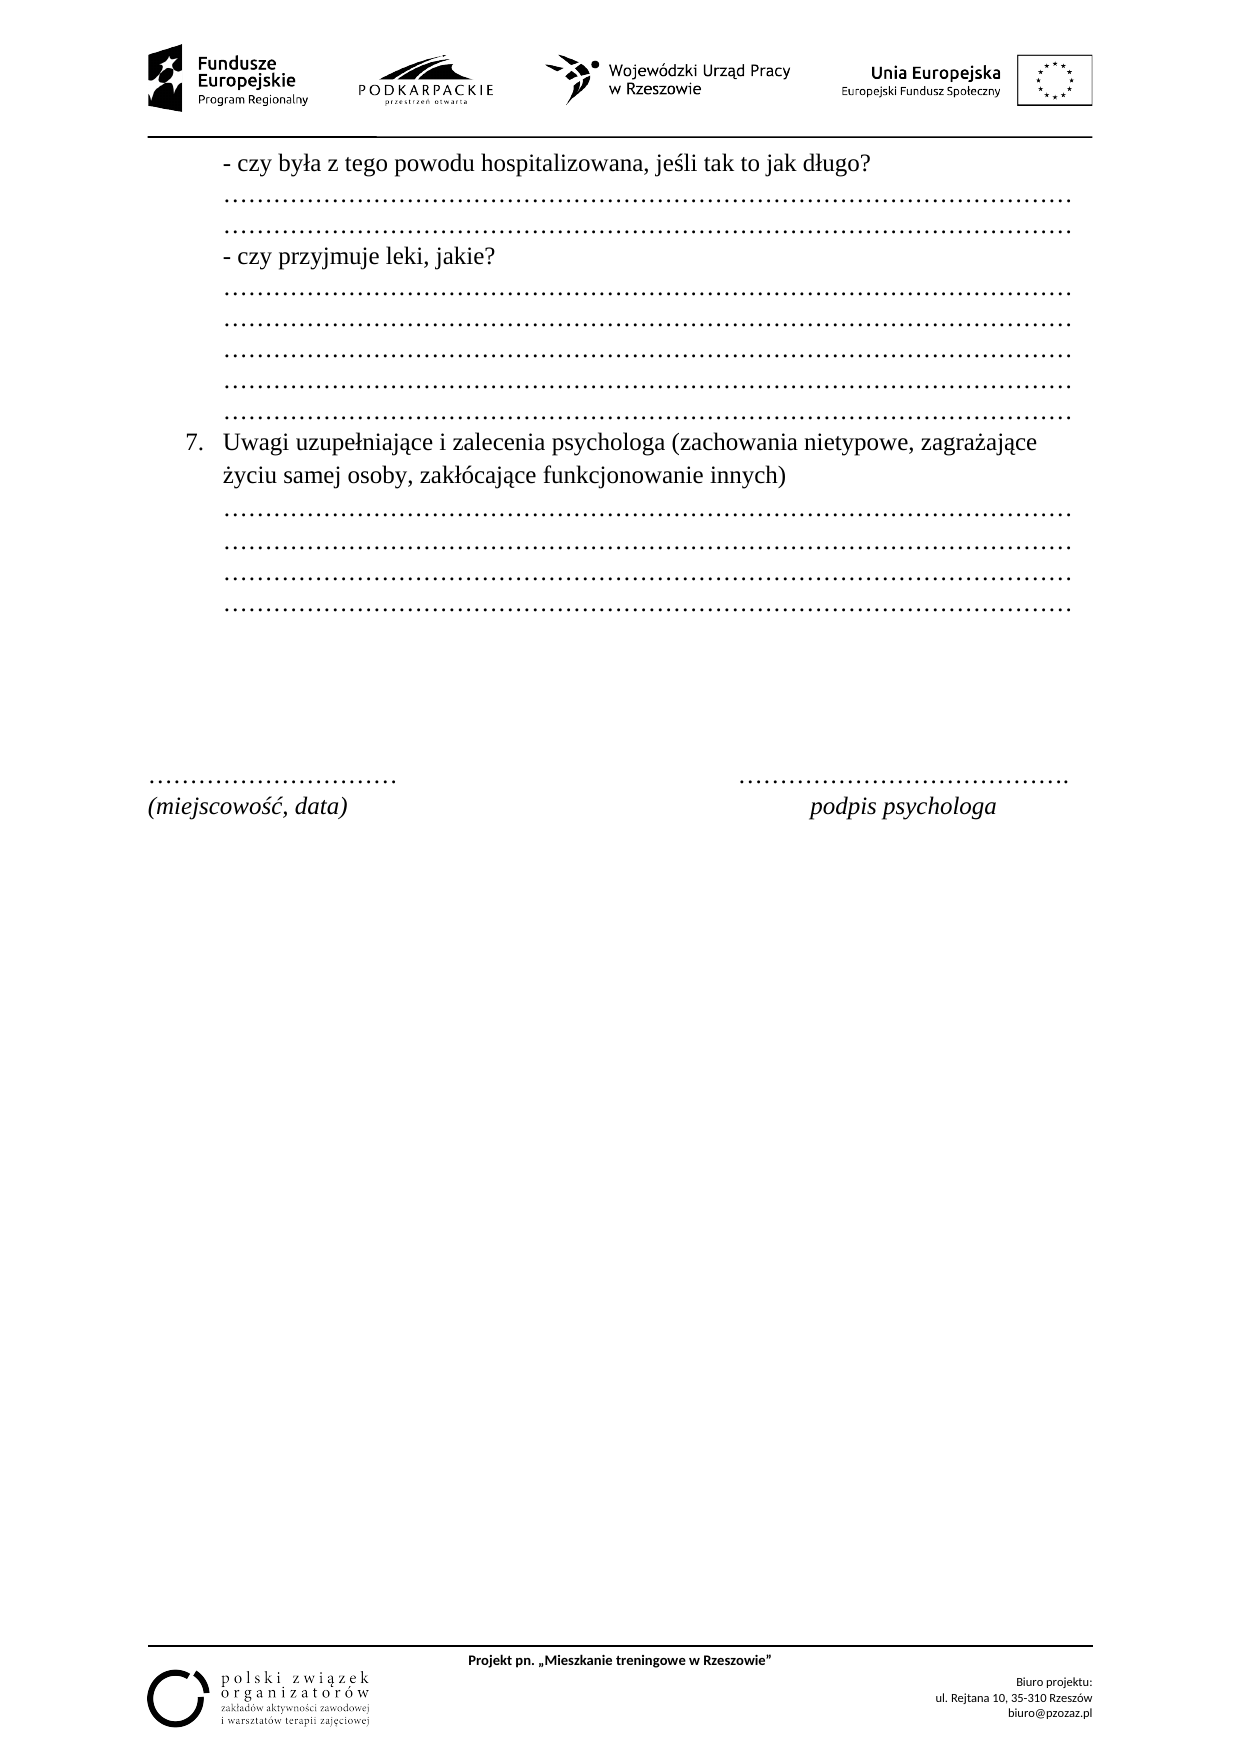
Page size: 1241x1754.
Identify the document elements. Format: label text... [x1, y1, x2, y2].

picture [147, 1669, 373, 1728]
list Uwagi uzupełniające i zalecenia psychologa (zachowania nietypowe, zagrażające życiu samej osoby, zakłócające funkcjonowanie innych) ………………………………………………………………………………………… [185, 427, 1093, 522]
list …………………………………………………………………………………………………………………………………………………………………………………… [223, 179, 1093, 238]
list …………………………………………………………………………………………………………………………………………………………………………………… [223, 365, 1093, 425]
picture [148, 44, 1093, 112]
list - czy przyjmuje leki, jakie? ……………………………………………………………………………………………………………………………………………………………………………………………………………………………………………………………………………… [223, 241, 1093, 363]
list ……………………………………………………………………………………………………………………………………………………………………………………………………………………………………………………………………………… [223, 526, 1093, 617]
text ………………………… …………………………………. (miejscowość, data) podpis psychologa [148, 760, 1093, 820]
list - czy była z tego powodu hospitalizowana, jeśli tak to jak długo? [223, 148, 1093, 176]
